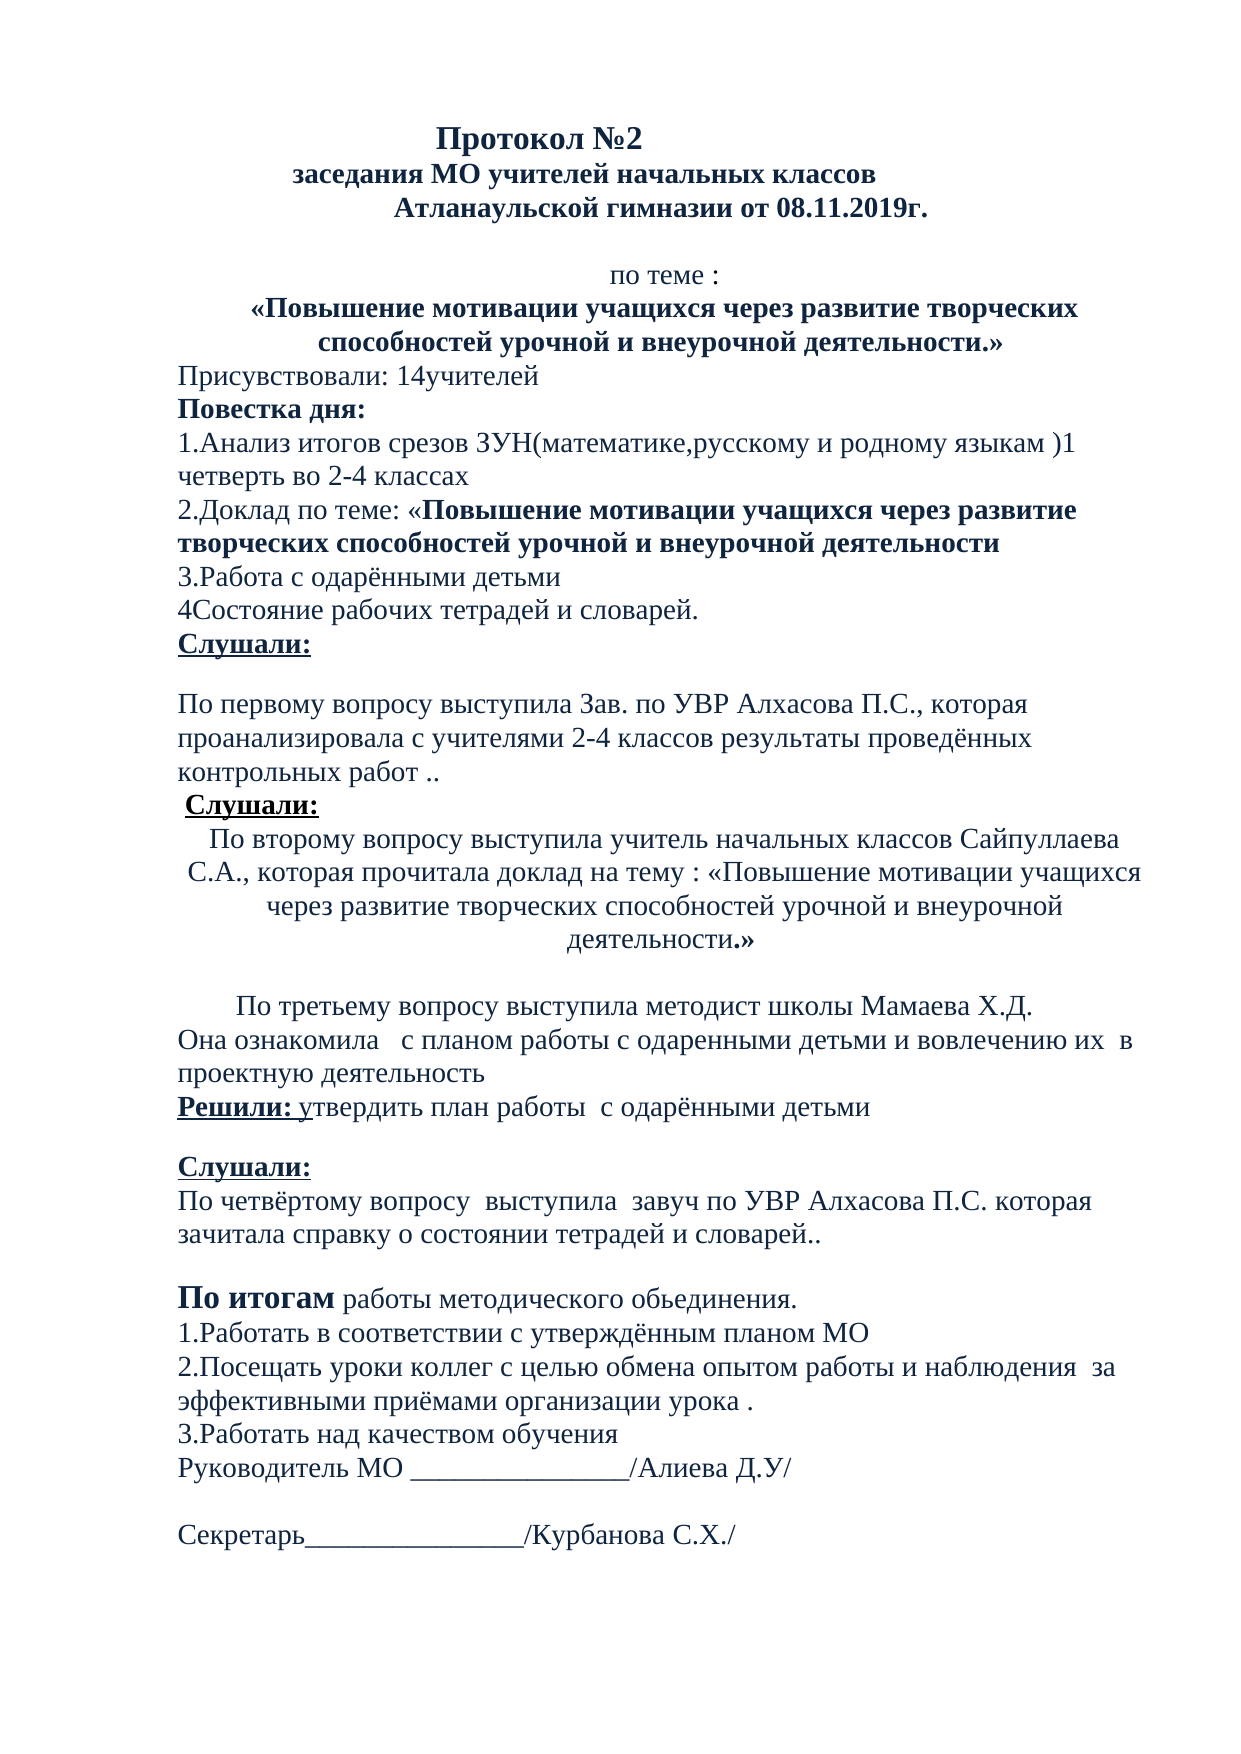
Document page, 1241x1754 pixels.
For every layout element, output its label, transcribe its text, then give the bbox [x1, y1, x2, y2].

text Слушали: [177, 626, 1152, 659]
text По третьему вопросу выступила методист школы Мамаева Х.Д. [177, 988, 1152, 1022]
text Она ознакомила с планом работы с одаренными детьми и вовлечению их в проектную деятельность [177, 1022, 1152, 1089]
text По четвёртому вопросу выступила завуч по УВР Алхасова П.С. которая зачитала справку о состоянии тетрадей и словарей.. [177, 1183, 1152, 1250]
text 3.Работа с одарёнными детьми [177, 559, 1152, 592]
text 3.Работать над качеством обучения [177, 1416, 1152, 1450]
text Слушали: [177, 1149, 1152, 1183]
text Протокол №2 [177, 118, 1152, 156]
text Атланаульской гимназии от 08.11.2019г. [177, 190, 1152, 223]
text Секретарь_______________/Курбанова С.Х./ [177, 1517, 1152, 1550]
text Повестка дня: [177, 391, 1152, 425]
text 1.Работать в соответствии с утверждённым планом МО [177, 1316, 1152, 1349]
text по теме : [177, 257, 1152, 291]
text 4Состояние рабочих тетрадей и словарей. [177, 592, 1152, 626]
text По первому вопросу выступила Зав. по УВР Алхасова П.С., которая проанализировала с учителями 2-4 классов результаты проведённых контрольных работ .. [177, 687, 1152, 787]
text По второму вопросу выступила учитель начальных классов Сайпуллаева С.А., которая прочитала доклад на тему : «Повышение мотивации учащихся через развитие творческих способностей урочной и внеурочной деятельности.» [177, 821, 1152, 955]
text 1.Анализ итогов срезов ЗУН(математике,русскому и родному языкам )1 четверть во 2-4 классах [177, 425, 1152, 492]
text заседания МО учителей начальных классов [177, 156, 1152, 190]
text 2.Доклад по теме: «Повышение мотивации учащихся через развитие творческих способностей урочной и внеурочной деятельности [177, 492, 1152, 559]
text Присувствовали: 14учителей [177, 358, 1152, 391]
text По итогам работы методического обьединения. [177, 1277, 1152, 1316]
text Слушали: [177, 787, 1152, 821]
text Решили: утвердить план работы с одарёнными детьми [177, 1089, 1152, 1123]
text 2.Посещать уроки коллег с целью обмена опытом работы и наблюдения за эффективными приёмами организации урока . [177, 1349, 1152, 1416]
text Руководитель МО _______________/Алиева Д.У/ [177, 1450, 1152, 1483]
text «Повышение мотивации учащихся через развитие творческих способностей урочной и внеурочной деятельности.» [177, 291, 1152, 358]
